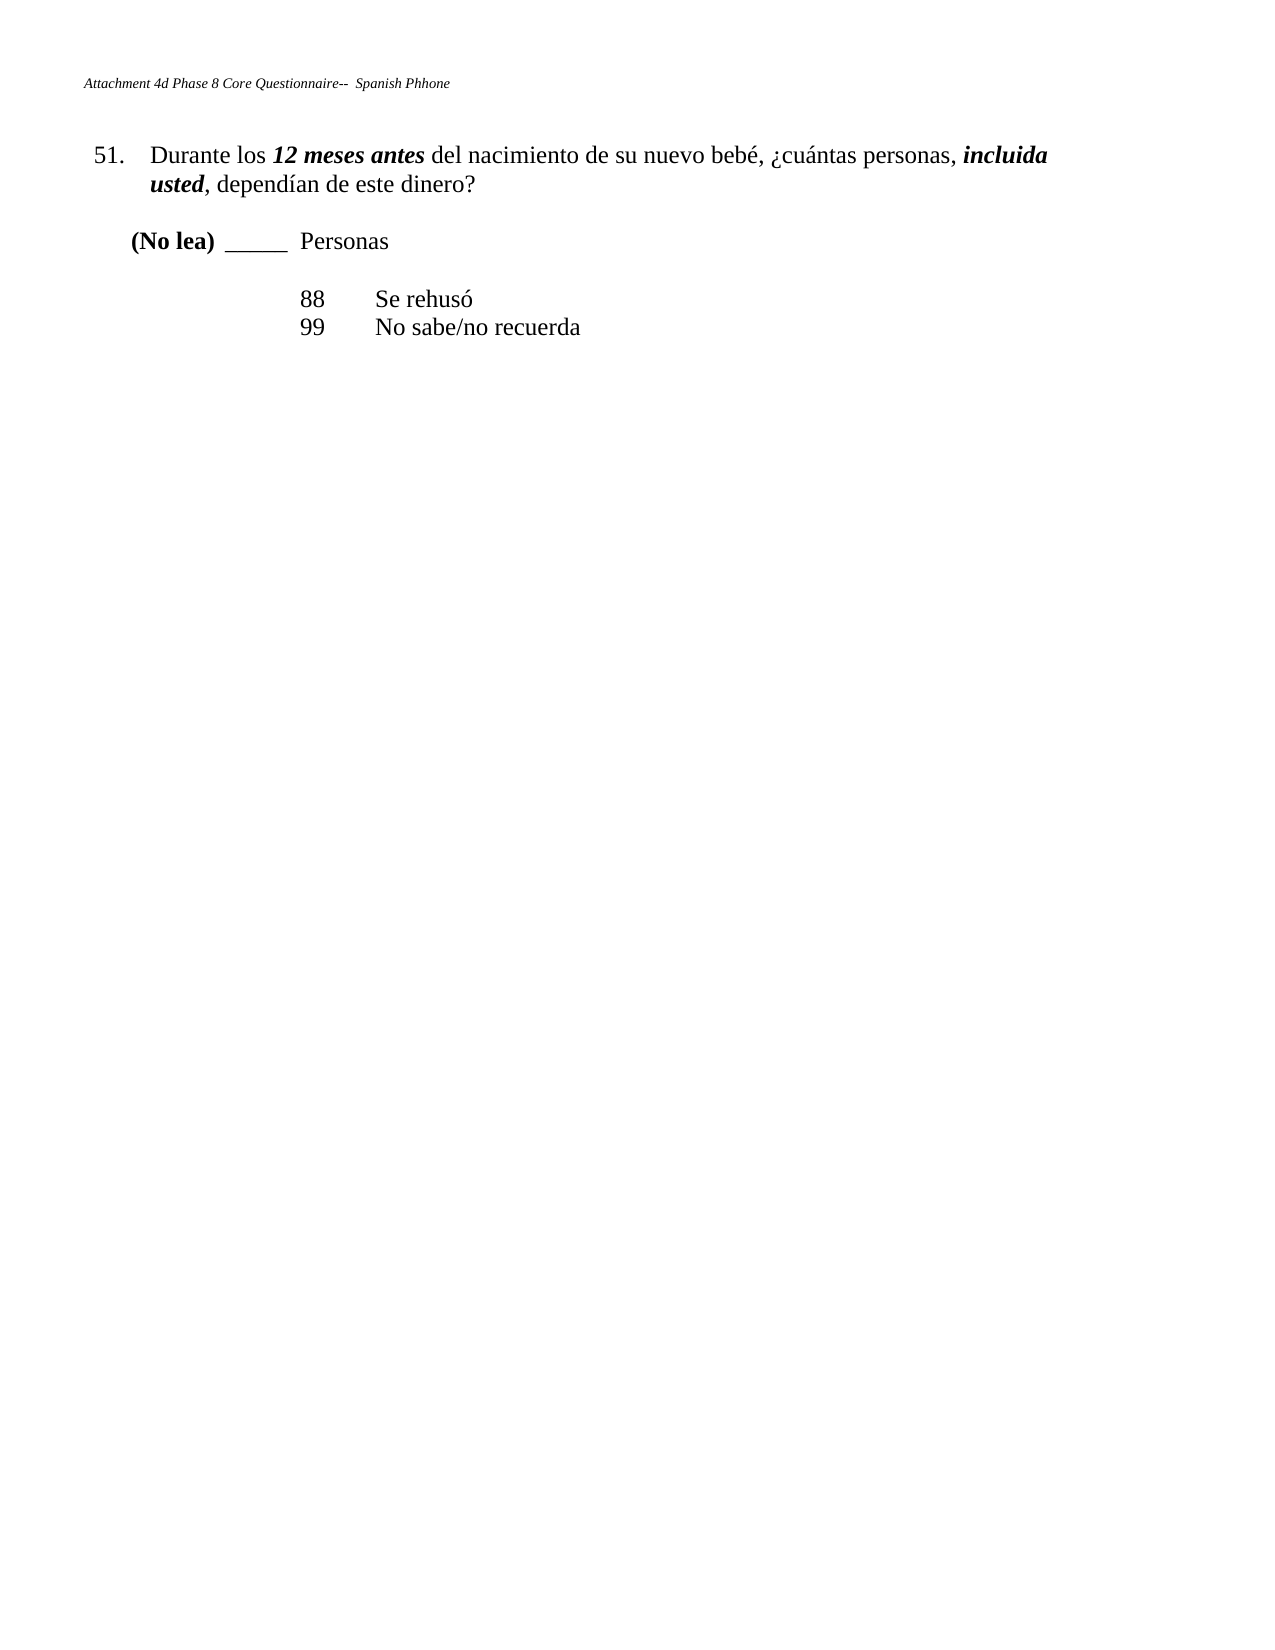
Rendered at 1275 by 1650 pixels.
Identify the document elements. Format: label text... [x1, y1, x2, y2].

list 51. Durante los 12 meses antes del nacimiento de su nuevo bebé, ¿cuántas personas, incluida usted, dependían de este dinero? [94, 141, 1104, 198]
text 99 No sabe/no recuerda [300, 312, 1200, 341]
text 88 Se rehusó [150, 284, 1104, 312]
text (No lea) _____ Personas [131, 226, 1104, 255]
